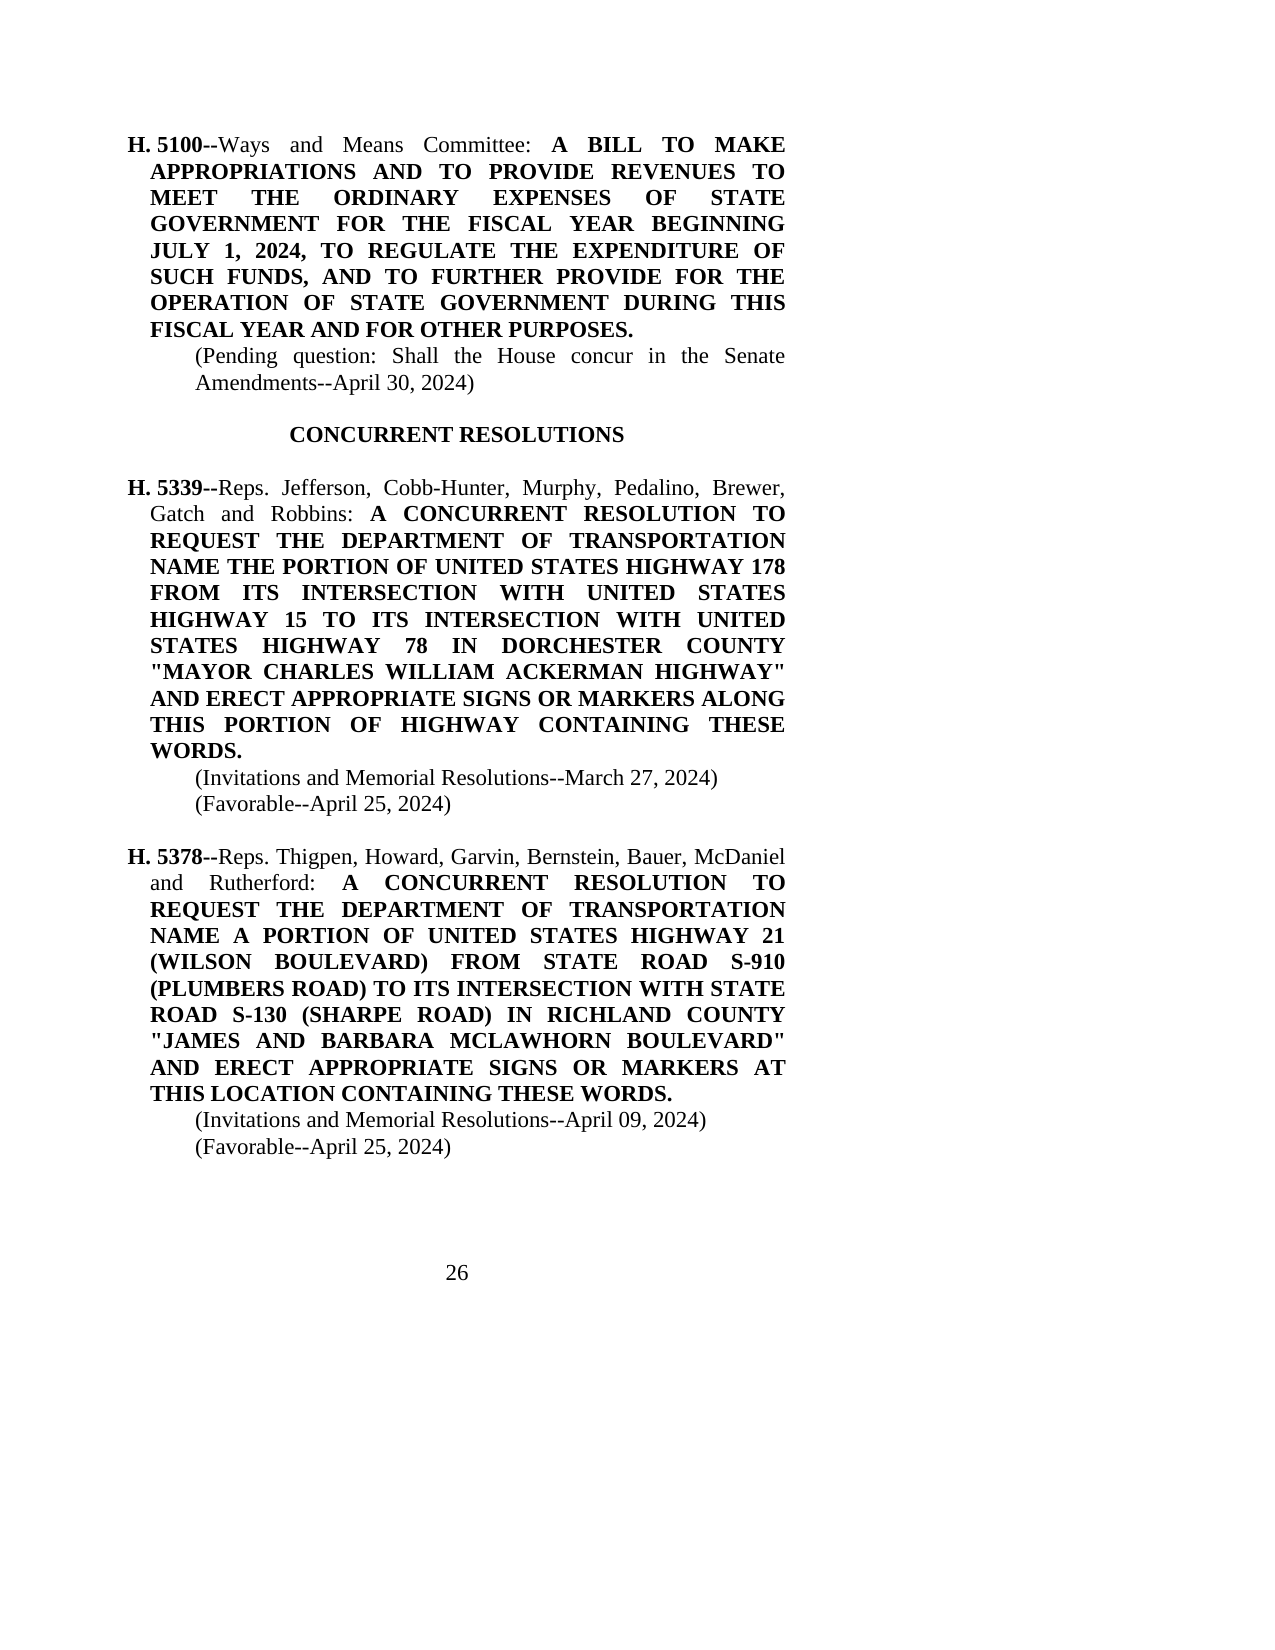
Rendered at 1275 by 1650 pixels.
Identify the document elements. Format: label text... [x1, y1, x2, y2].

text (Favorable--April 25, 2024) [195, 1133, 786, 1159]
text (Pending question: Shall the House concur in the Senate Amendments--April 30, 2024) [195, 342, 786, 395]
text (Invitations and Memorial Resolutions--April 09, 2024) [195, 1106, 786, 1133]
text H. 5378--Reps. Thigpen, Howard, Garvin, Bernstein, Bauer, McDaniel and Rutherford: A CONCURRENT RESOLUTION TO REQUEST THE DEPARTMENT OF TRANSPORTATION NAME A PORTION OF UNITED STATES HIGHWAY 21 (WILSON BOULEVARD) FROM STATE ROAD S-910 (PLUMBERS ROAD) TO ITS INTERSECTION WITH STATE ROAD S-130 (SHARPE ROAD) IN RICHLAND COUNTY "JAMES AND BARBARA MCLAWHORN BOULEVARD" AND ERECT APPROPRIATE SIGNS OR MARKERS AT THIS LOCATION CONTAINING THESE WORDS. [127, 843, 786, 1106]
text H. 5100--Ways and Means Committee: A BILL TO MAKE APPROPRIATIONS AND TO PROVIDE REVENUES TO MEET THE ORDINARY EXPENSES OF STATE GOVERNMENT FOR THE FISCAL YEAR BEGINNING JULY 1, 2024, TO REGULATE THE EXPENDITURE OF SUCH FUNDS, AND TO FURTHER PROVIDE FOR THE OPERATION OF STATE GOVERNMENT DURING THIS FISCAL YEAR AND FOR OTHER PURPOSES. [127, 131, 786, 342]
text (Invitations and Memorial Resolutions--March 27, 2024) [195, 764, 786, 790]
text (Favorable--April 25, 2024) [195, 790, 786, 817]
text CONCURRENT RESOLUTIONS [127, 421, 786, 448]
text H. 5339--Reps. Jefferson, Cobb-Hunter, Murphy, Pedalino, Brewer, Gatch and Robbins: A CONCURRENT RESOLUTION TO REQUEST THE DEPARTMENT OF TRANSPORTATION NAME THE PORTION OF UNITED STATES HIGHWAY 178 FROM ITS INTERSECTION WITH UNITED STATES HIGHWAY 15 TO ITS INTERSECTION WITH UNITED STATES HIGHWAY 78 IN DORCHESTER COUNTY "MAYOR CHARLES WILLIAM ACKERMAN HIGHWAY" AND ERECT APPROPRIATE SIGNS OR MARKERS ALONG THIS PORTION OF HIGHWAY CONTAINING THESE WORDS. [127, 474, 786, 764]
